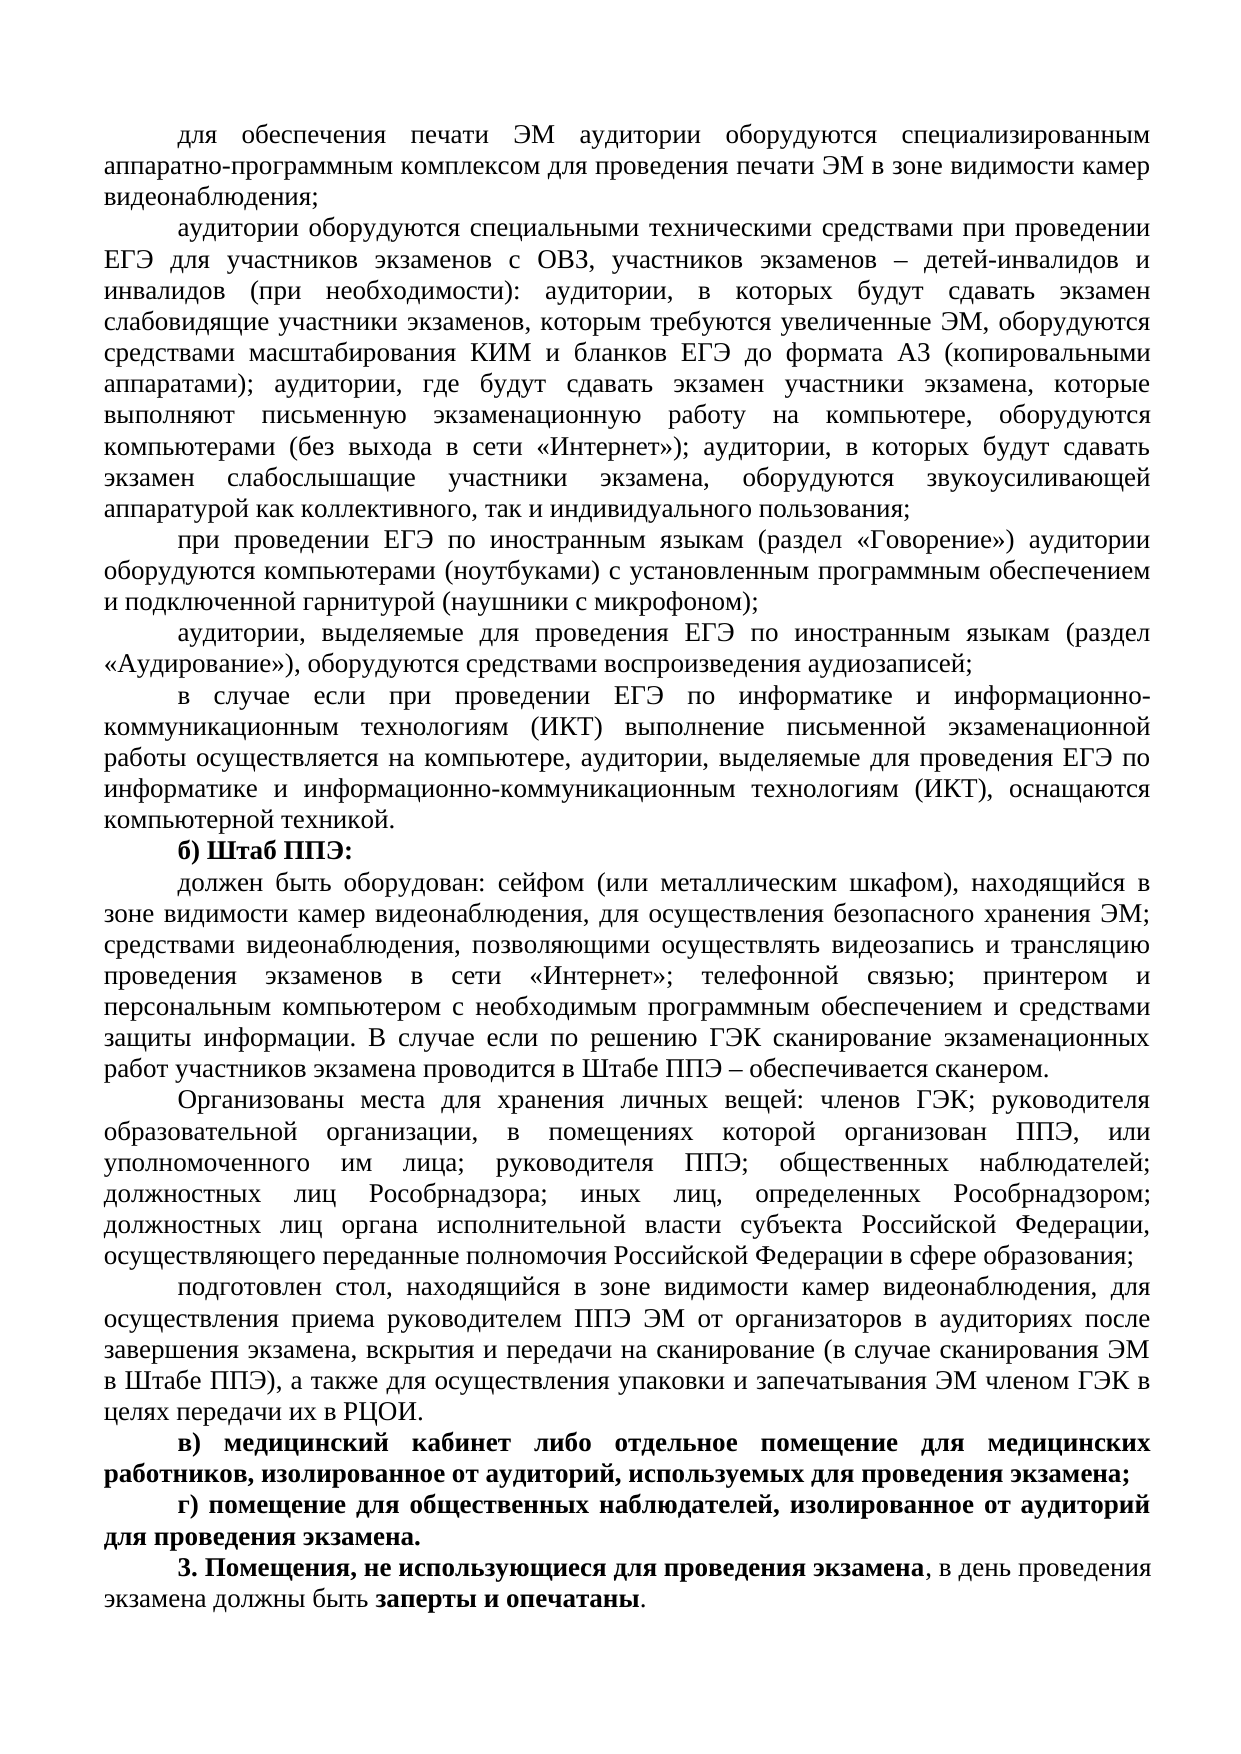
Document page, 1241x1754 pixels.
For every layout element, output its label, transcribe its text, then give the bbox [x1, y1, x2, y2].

text для обеспечения печати ЭМ аудитории оборудуются специализированным аппаратно-программным комплексом для проведения печати ЭМ в зоне видимости камер видеонаблюдения; [103, 118, 1152, 212]
text при проведении ЕГЭ по иностранным языкам (раздел «Говорение») аудитории оборудуются компьютерами (ноутбуками) с установленным программным обеспечением и подключенной гарнитурой (наушники с микрофоном); [103, 523, 1152, 616]
text г) помещение для общественных наблюдателей, изолированное от аудиторий для проведения экзамена. [103, 1488, 1152, 1551]
text аудитории оборудуются специальными техническими средствами при проведении ЕГЭ для участников экзаменов с ОВЗ, участников экзаменов – детей-инвалидов и инвалидов (при необходимости): аудитории, в которых будут сдавать экзамен слабовидящие участники экзаменов, которым требуются увеличенные ЭМ, оборудуются средствами масштабирования КИМ и бланков ЕГЭ до формата А3 (копировальными аппаратами); аудитории, где будут сдавать экзамен участники экзамена, которые выполняют письменную экзаменационную работу на компьютере, оборудуются компьютерами (без выхода в сети «Интернет»); аудитории, в которых будут сдавать экзамен слабослышащие участники экзамена, оборудуются звукоусиливающей аппаратурой как коллективного, так и индивидуального пользования; [103, 212, 1152, 523]
text б) Штаб ППЭ: [103, 834, 1152, 866]
text в случае если при проведении ЕГЭ по информатике и информационно-коммуникационным технологиям (ИКТ) выполнение письменной экзаменационной работы осуществляется на компьютере, аудитории, выделяемые для проведения ЕГЭ по информатике и информационно-коммуникационным технологиям (ИКТ), оснащаются компьютерной техникой. [103, 679, 1152, 834]
text 3. Помещения, не использующиеся для проведения экзамена, в день проведения экзамена должны быть заперты и опечатаны. [103, 1551, 1152, 1613]
text в) медицинский кабинет либо отдельное помещение для медицинских работников, изолированное от аудиторий, используемых для проведения экзамена; [103, 1426, 1152, 1488]
text Организованы места для хранения личных вещей: членов ГЭК; руководителя образовательной организации, в помещениях которой организован ППЭ, или уполномоченного им лица; руководителя ППЭ; общественных наблюдателей; должностных лиц Рособрнадзора; иных лиц, определенных Рособрнадзором; должностных лиц органа исполнительной власти субъекта Российской Федерации, осуществляющего переданные полномочия Российской Федерации в сфере образования; [103, 1084, 1152, 1271]
text подготовлен стол, находящийся в зоне видимости камер видеонаблюдения, для осуществления приема руководителем ППЭ ЭМ от организаторов в аудиториях после завершения экзамена, вскрытия и передачи на сканирование (в случае сканирования ЭМ в Штабе ППЭ), а также для осуществления упаковки и запечатывания ЭМ членом ГЭК в целях передачи их в РЦОИ. [103, 1271, 1152, 1426]
text аудитории, выделяемые для проведения ЕГЭ по иностранным языкам (раздел «Аудирование»), оборудуются средствами воспроизведения аудиозаписей; [103, 616, 1152, 679]
text должен быть оборудован: сейфом (или металлическим шкафом), находящийся в зоне видимости камер видеонаблюдения, для осуществления безопасного хранения ЭМ; средствами видеонаблюдения, позволяющими осуществлять видеозапись и трансляцию проведения экзаменов в сети «Интернет»; телефонной связью; принтером и персональным компьютером с необходимым программным обеспечением и средствами защиты информации. В случае если по решению ГЭК сканирование экзаменационных работ участников экзамена проводится в Штабе ППЭ – обеспечивается сканером. [103, 866, 1152, 1084]
